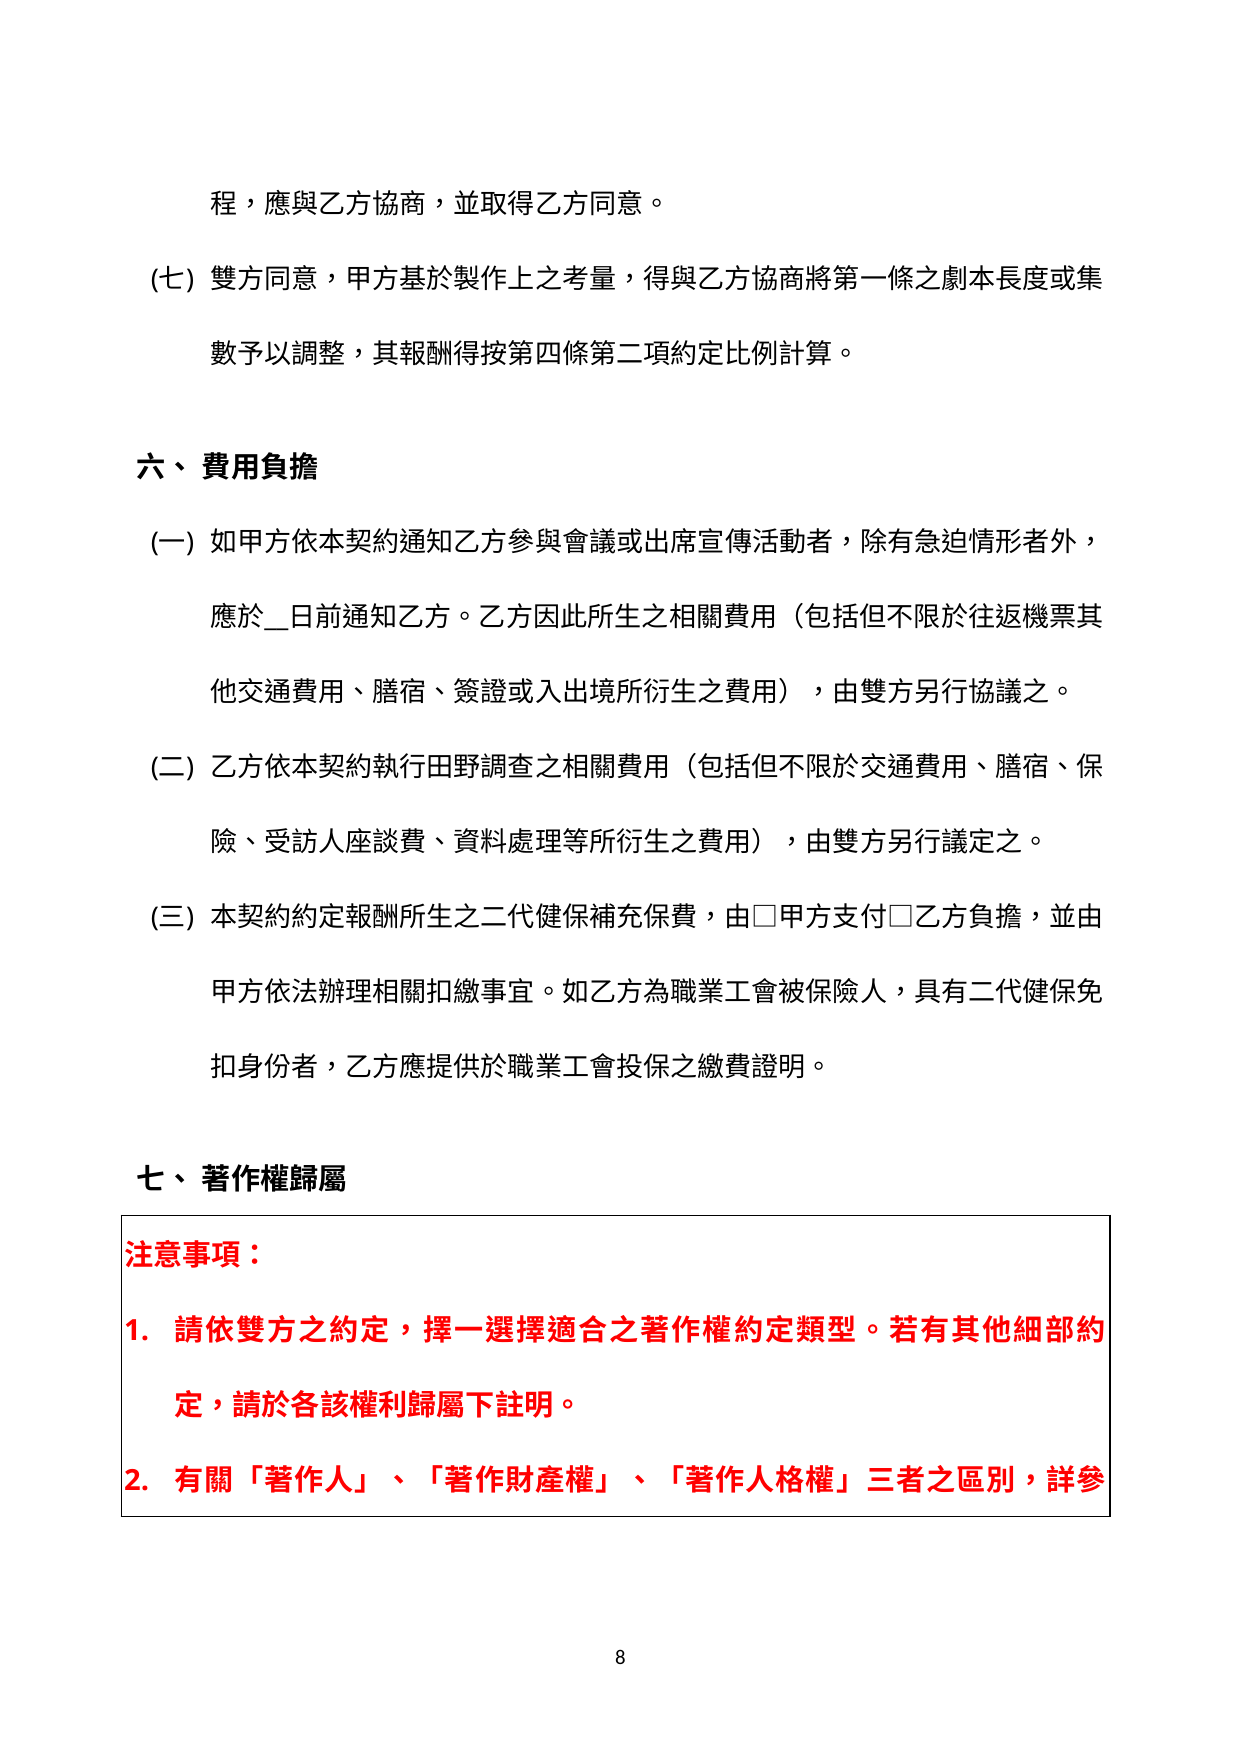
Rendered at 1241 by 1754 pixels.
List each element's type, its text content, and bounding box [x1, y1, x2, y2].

list 雙方同意，甲方基於製作上之考量，得與乙方協商將第一條之劇本長度或集數予以調整，其報酬得按第四條第二項約定比例計算。 [151, 239, 1104, 389]
list 費用負擔 [136, 427, 1104, 502]
list 著作權歸屬 [136, 1139, 1104, 1214]
list 如甲方依本契約通知乙方參與會議或出席宣傳活動者，除有急迫情形者外，應於__日前通知乙方。乙方因此所生之相關費用（包括但不限於往返機票其他交通費用、膳宿、簽證或入出境所衍生之費用），由雙方另行協議之。 [151, 502, 1104, 727]
list 本契約約定報酬所生之二代健保補充保費，由□甲方支付□乙方負擔，並由甲方依法辦理相關扣繳事宜。如乙方為職業工會被保險人，具有二代健保免扣身份者，乙方應提供於職業工會投保之繳費證明。 [151, 877, 1104, 1102]
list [151, 164, 1104, 239]
list 乙方依本契約執行田野調查之相關費用（包括但不限於交通費用、膳宿、保險、受訪人座談費、資料處理等所衍生之費用），由雙方另行議定之。 [151, 727, 1104, 877]
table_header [122, 1216, 1109, 1516]
